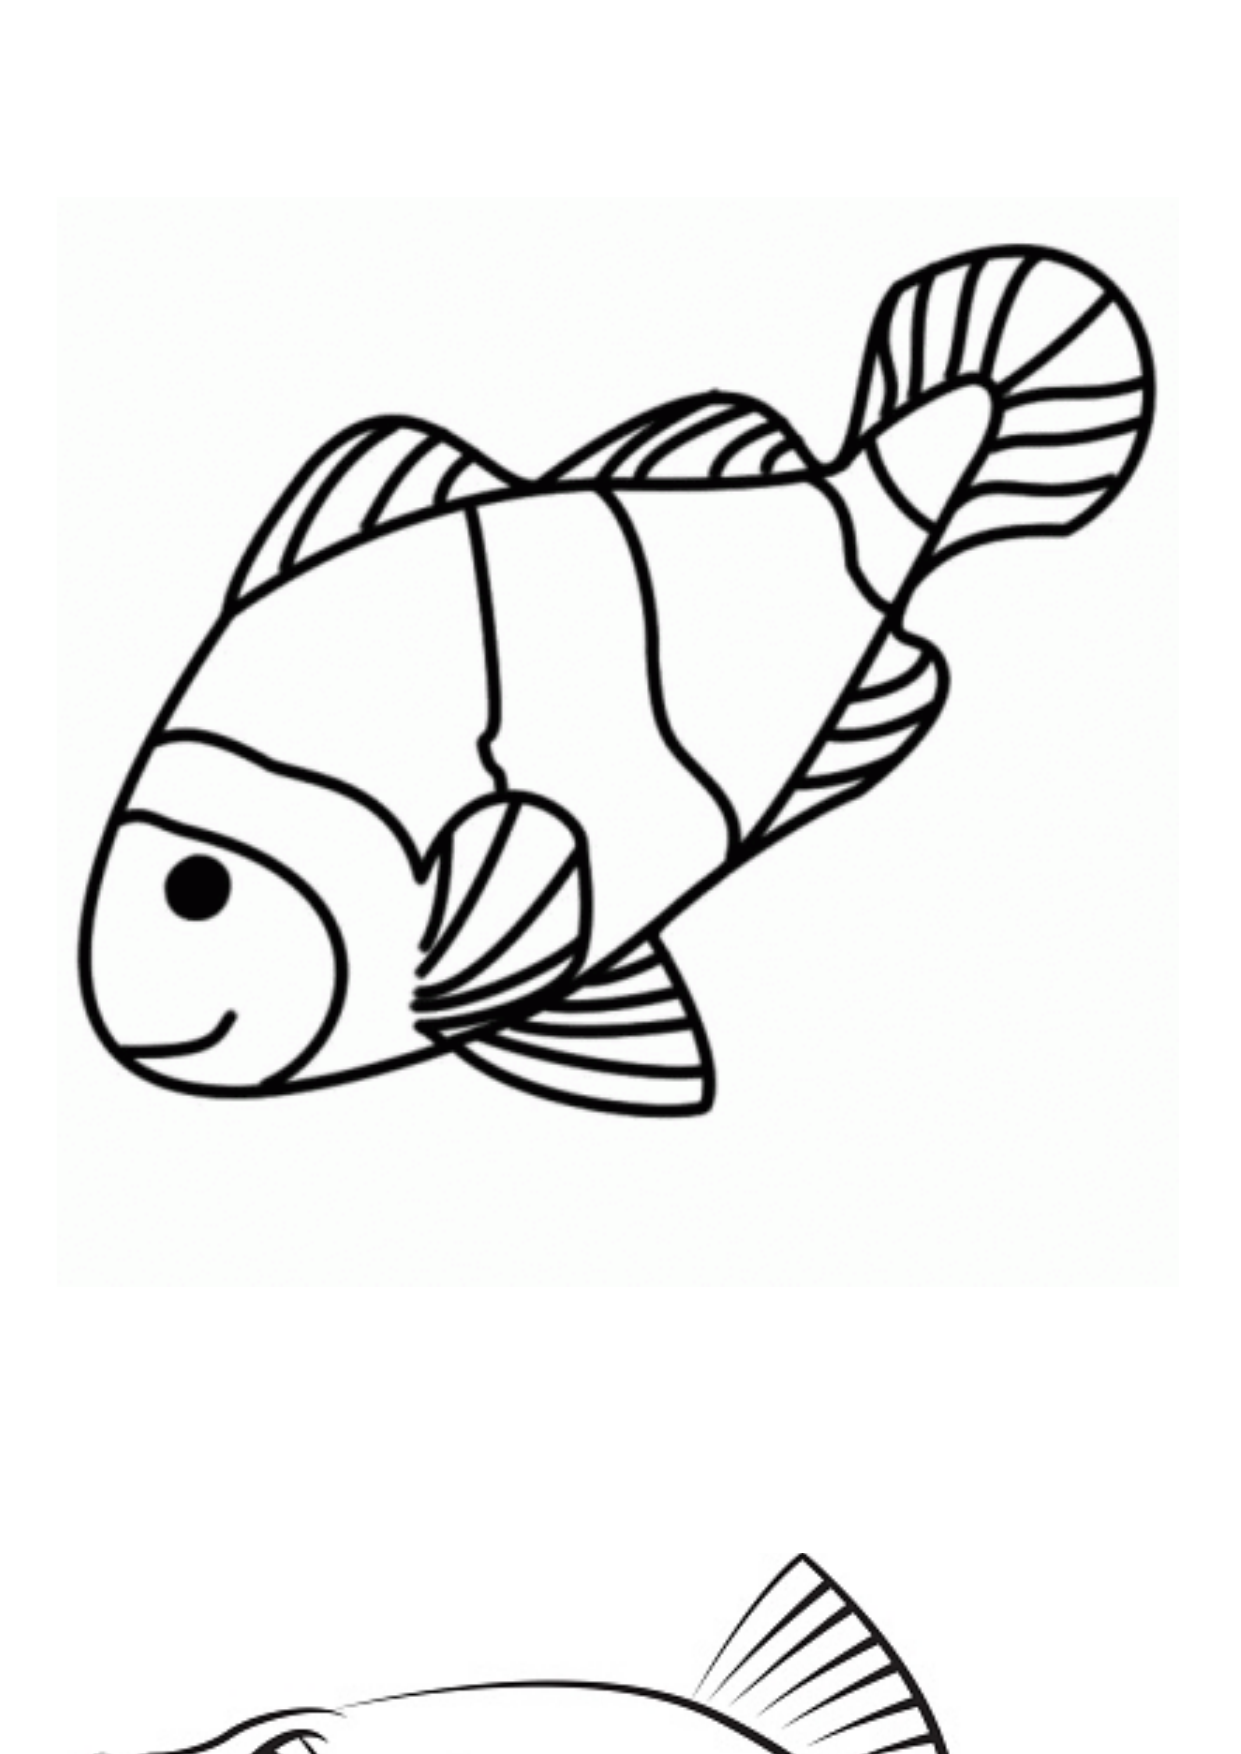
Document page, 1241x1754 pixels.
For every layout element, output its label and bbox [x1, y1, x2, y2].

picture [56, 197, 1180, 1287]
picture [47, 1553, 1142, 1754]
